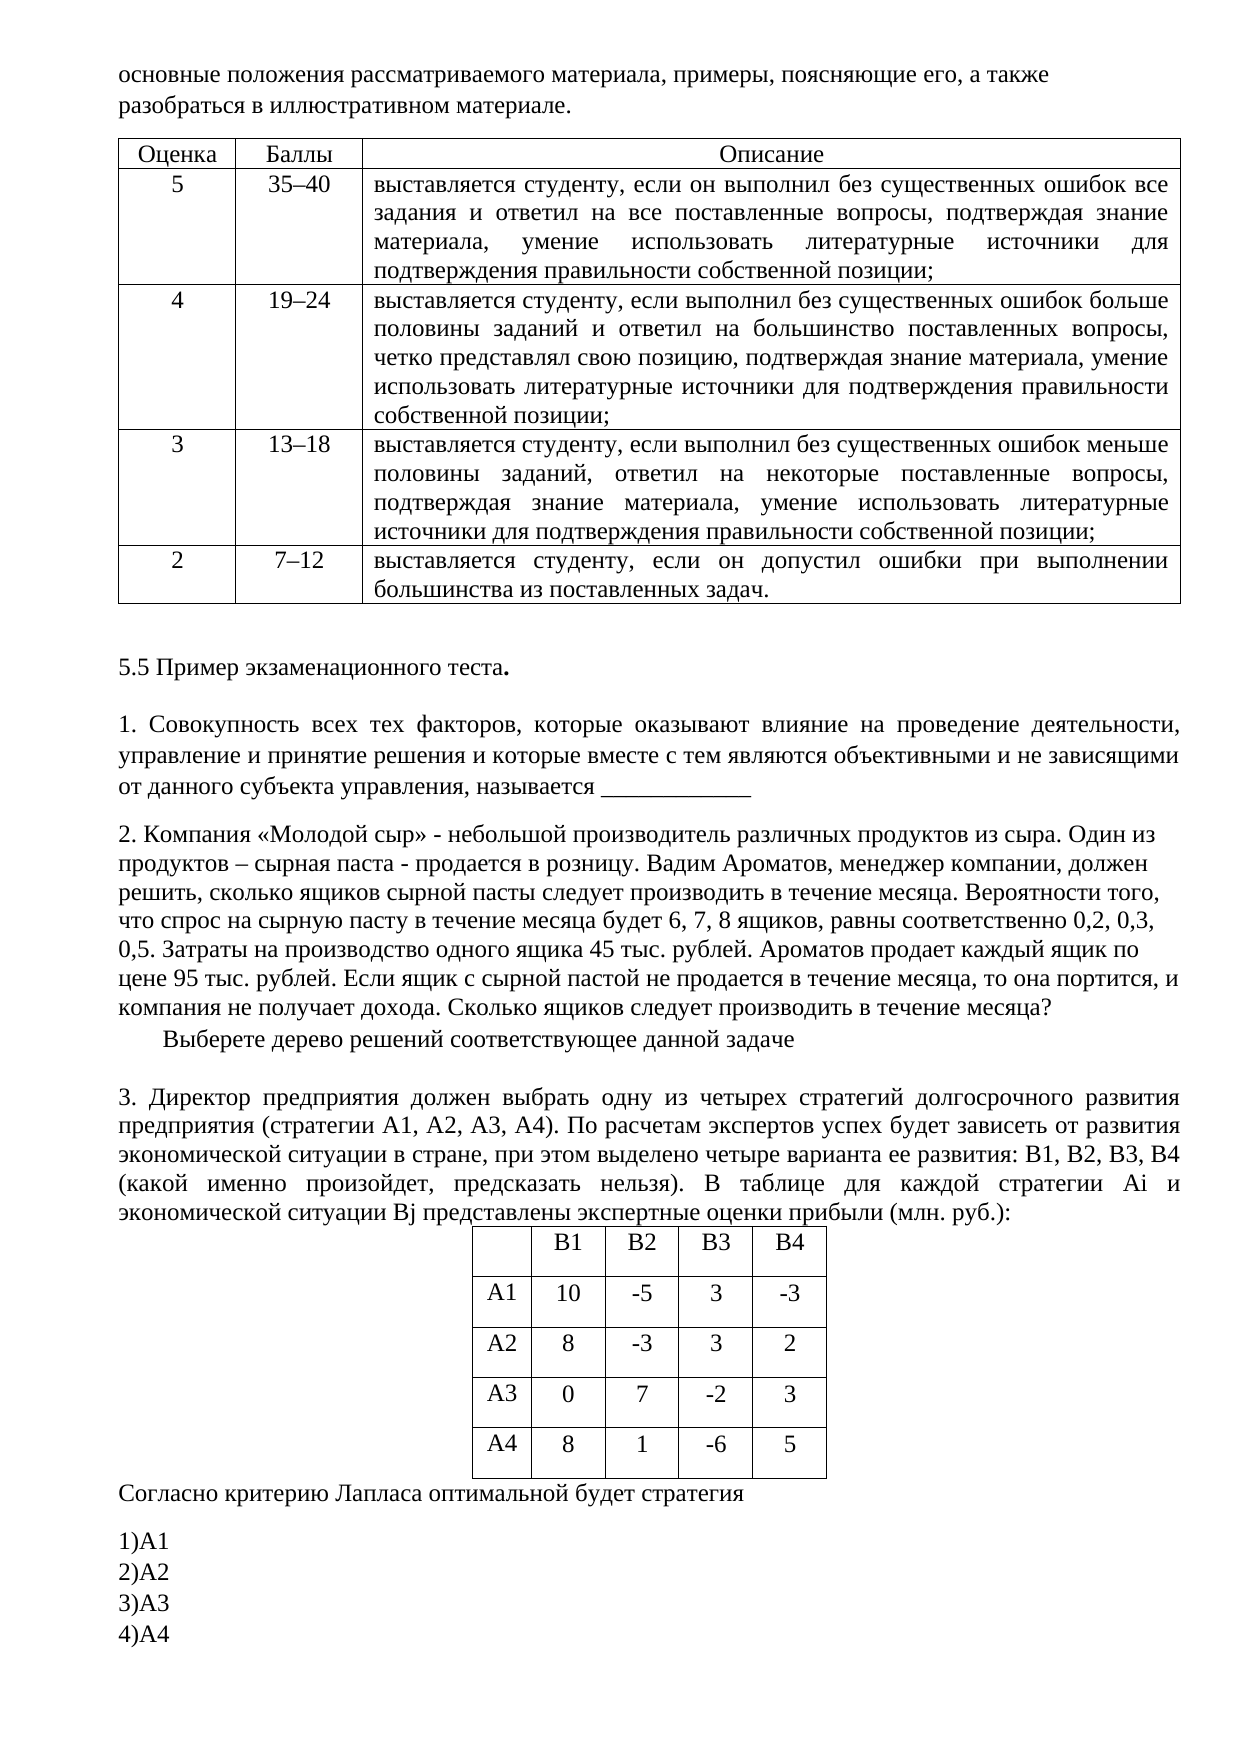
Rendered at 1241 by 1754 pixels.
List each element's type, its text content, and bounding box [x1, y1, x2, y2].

text 2. Компания «Молодой сыр» - небольшой производитель различных продуктов из сыра. Один из продуктов – сырная паста - продается в розницу. Вадим Ароматов, менеджер компании, должен решить, сколько ящиков сырной пасты следует производить в течение месяца. Вероятности того, что спрос на сырную пасту в течение месяца будет 6, 7, 8 ящиков, равны соответственно 0,2, 0,3, 0,5. Затраты на производство одного ящика 45 тыс. рублей. Ароматов продает каждый ящик по цене 95 тыс. рублей. Если ящик с сырной пастой не продается в течение месяца, то она портится, и компания не получает дохода. Сколько ящиков следует производить в течение месяца? [118, 819, 1181, 1020]
text 1)A1 [118, 1526, 1181, 1555]
table_cell 35–40 [236, 169, 362, 284]
text 1. Совокупность всех тех факторов, которые оказывают влияние на проведение деятельности, управление и принятие решения и которые вместе с тем являются объективными и не зависящими от данного субъекта управления, называется ____________ [118, 709, 1181, 800]
table_cell выставляется студенту, если выполнил без существенных ошибок больше половины заданий и ответил на большинство поставленных вопросы, четко представлял свою позицию, подтверждая знание материала, умение использовать литературные источники для подтверждения правильности собственной позиции; [363, 285, 1180, 428]
table_header Оценка [119, 139, 235, 168]
table_cell 3 [679, 1277, 752, 1327]
table_cell выставляется студенту, если он допустил ошибки при выполнении большинства из поставленных задач. [363, 546, 1180, 603]
table_header В1 [532, 1227, 605, 1276]
table_cell 8 [532, 1428, 605, 1477]
table_header В2 [606, 1227, 678, 1276]
table_cell -3 [606, 1328, 678, 1377]
table_cell 3 [753, 1378, 826, 1427]
table_cell -6 [679, 1428, 752, 1477]
table_cell 7–12 [236, 546, 362, 603]
table_cell 13–18 [236, 430, 362, 544]
table_cell 4 [119, 285, 235, 428]
table_cell -2 [679, 1378, 752, 1427]
table_header В4 [753, 1227, 826, 1276]
table_cell 1 [606, 1428, 678, 1477]
table_cell 7 [606, 1378, 678, 1427]
table_cell 3 [119, 430, 235, 544]
table_header [473, 1227, 531, 1276]
table_cell 2 [753, 1328, 826, 1377]
text 3. Директор предприятия должен выбрать одну из четырех стратегий долгосрочного развития предприятия (стратегии А1, А2, А3, А4). По расчетам экспертов успех будет зависеть от развития экономической ситуации в стране, при этом выделено четыре варианта ее развития: В1, В2, В3, В4 (какой именно произойдет, предсказать нельзя). В таблице для каждой стратегии Аi и экономической ситуации Вj представлены экспертные оценки прибыли (млн. руб.): [118, 1082, 1181, 1226]
table_cell выставляется студенту, если выполнил без существенных ошибок меньше половины заданий, ответил на некоторые поставленные вопросы, подтверждая знание материала, умение использовать литературные источники для подтверждения правильности собственной позиции; [363, 430, 1180, 544]
text 2)A2 [118, 1557, 1181, 1586]
table_cell А1 [473, 1277, 531, 1327]
table_cell -5 [606, 1277, 678, 1327]
text 4)A4 [118, 1619, 1181, 1648]
table_cell 10 [532, 1277, 605, 1327]
table_cell 3 [679, 1328, 752, 1377]
table_cell 19–24 [236, 285, 362, 428]
table_cell -3 [753, 1277, 826, 1327]
table_cell 0 [532, 1378, 605, 1427]
table_cell 2 [119, 546, 235, 603]
table_header Баллы [236, 139, 362, 168]
list Пример экзаменационного теста. [118, 652, 1181, 681]
text 3)A3 [118, 1588, 1181, 1617]
table_header Описание [363, 139, 1180, 168]
table_cell А2 [473, 1328, 531, 1377]
table_cell А4 [473, 1428, 531, 1477]
text Выберете дерево решений соответствующее данной задаче [118, 1024, 1181, 1053]
table_cell 5 [119, 169, 235, 284]
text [118, 59, 1181, 119]
table_header В3 [679, 1227, 752, 1276]
table_cell 8 [532, 1328, 605, 1377]
table_cell А3 [473, 1378, 531, 1427]
table_cell 5 [753, 1428, 826, 1477]
table_cell выставляется студенту, если он выполнил без существенных ошибок все задания и ответил на все поставленные вопросы, подтверждая знание материала, умение использовать литературные источники для подтверждения правильности собственной позиции; [363, 169, 1180, 284]
text Согласно критерию Лапласа оптимальной будет стратегия [118, 1478, 1181, 1507]
